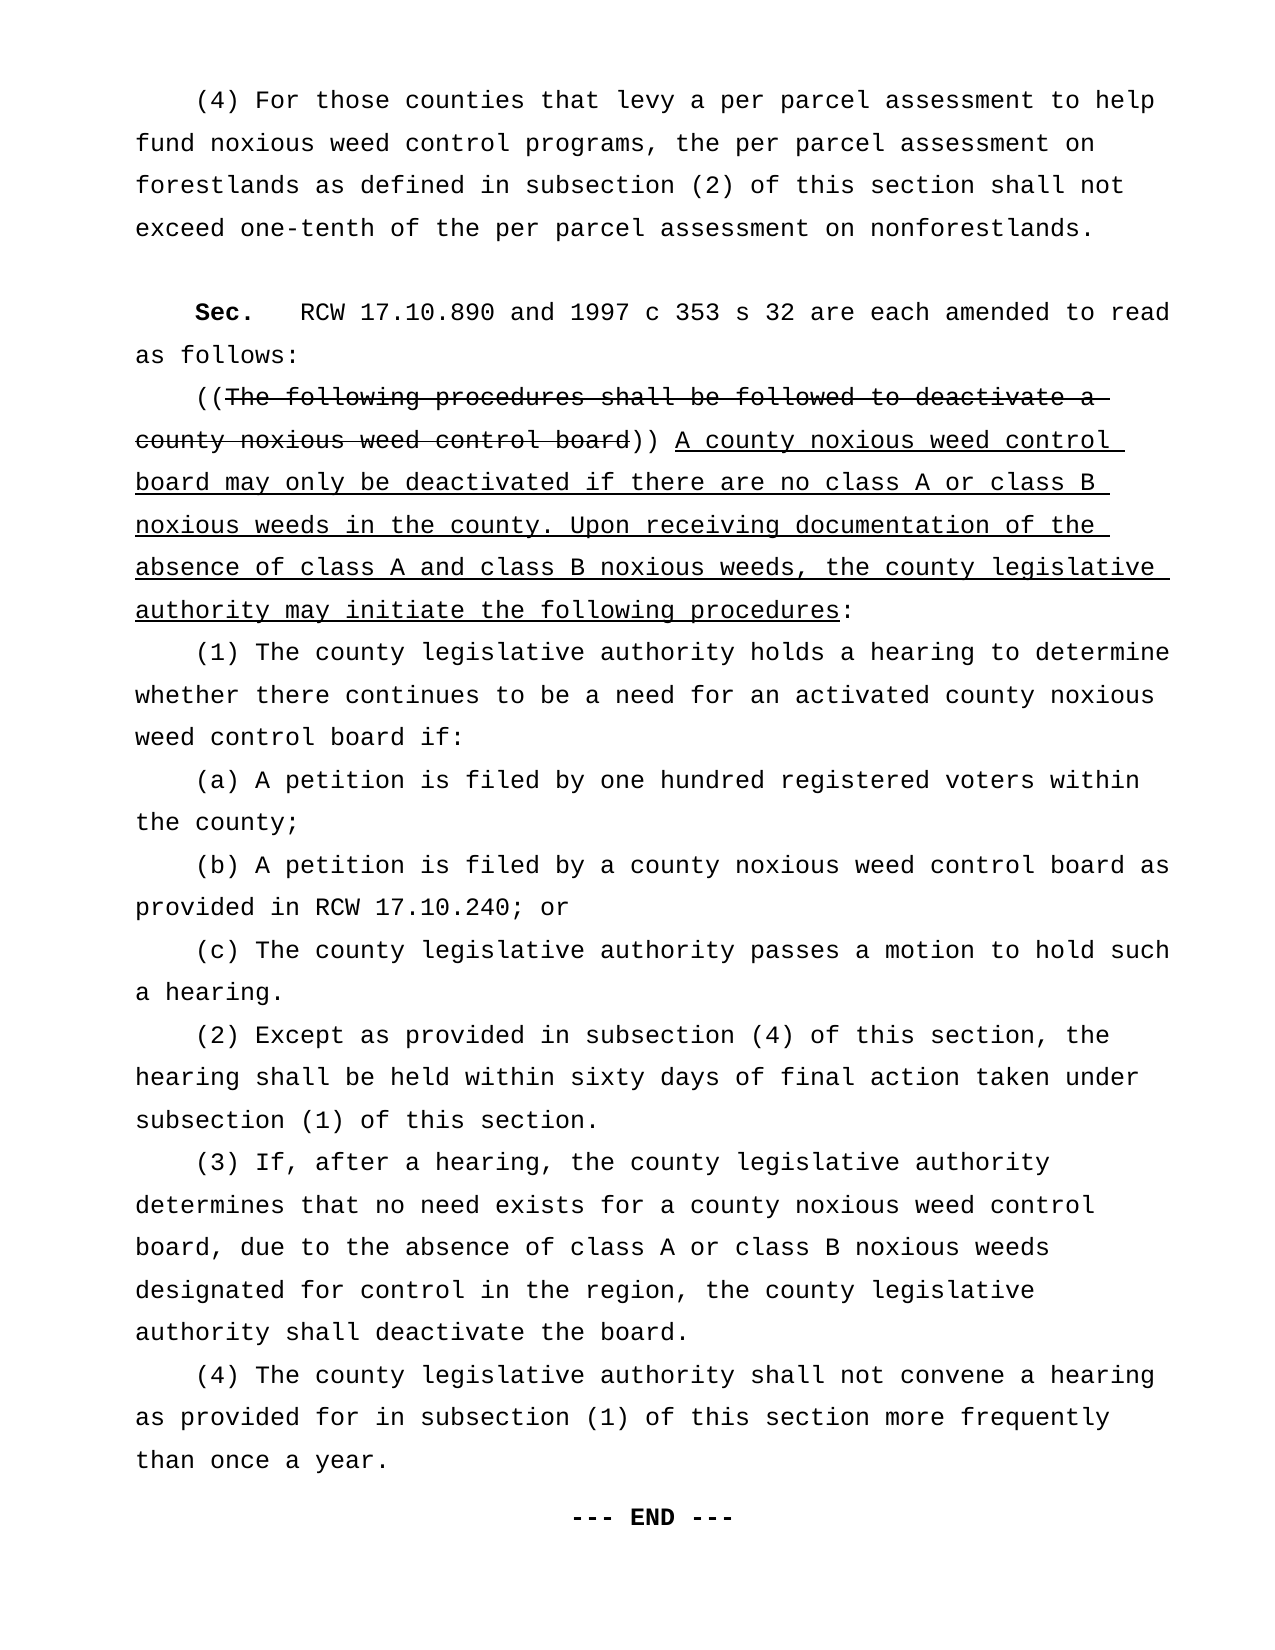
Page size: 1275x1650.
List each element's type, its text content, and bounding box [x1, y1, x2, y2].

text --- END --- [135, 1505, 1170, 1533]
text (2) Except as provided in subsection (4) of this section, the hearing shall be held within sixty days of final action taken under subsection (1) of this section. [135, 1009, 1170, 1137]
text (4) For those counties that levy a per parcel assessment to help fund noxious weed control programs, the per parcel assessment on forestlands as defined in subsection (2) of this section shall not exceed one-tenth of the per parcel assessment on nonforestlands. [135, 75, 1170, 245]
text ((The following procedures shall be followed to deactivate a county noxious weed control board)) A county noxious weed control board may only be deactivated if there are no class A or class B noxious weeds in the county. Upon receiving documentation of the absence of class A and class B noxious weeds, the county legislative authority may initiate the following procedures: [135, 580, 1170, 627]
text (1) The county legislative authority holds a hearing to determine whether there continues to be a need for an activated county noxious weed control board if: [135, 627, 1170, 754]
text (4) The county legislative authority shall not convene a hearing as provided for in subsection (1) of this section more frequently than once a year. [135, 1349, 1170, 1477]
text (3) If, after a hearing, the county legislative authority determines that no need exists for a county noxious weed control board, due to the absence of class A or class B noxious weeds designated for control in the region, the county legislative authority shall deactivate the board. [135, 1137, 1170, 1349]
text Sec. RCW 17.10.890 and 1997 c 353 s 32 are each amended to read as follows: [135, 287, 1170, 372]
text (c) The county legislative authority passes a motion to hold such a hearing. [135, 924, 1170, 1009]
text (b) A petition is filed by a county noxious weed control board as provided in RCW 17.10.240; or [135, 839, 1170, 924]
text ((The following procedures shall be followed to deactivate a county noxious weed control board)) A county noxious weed control board may only be deactivated if there are no class A or class B noxious weeds in the county. Upon receiving documentation of the absence of class A and class B noxious weeds, the county legislative authority may initiate the following procedures: [135, 372, 1170, 578]
text (a) A petition is filed by one hundred registered voters within the county; [135, 754, 1170, 839]
